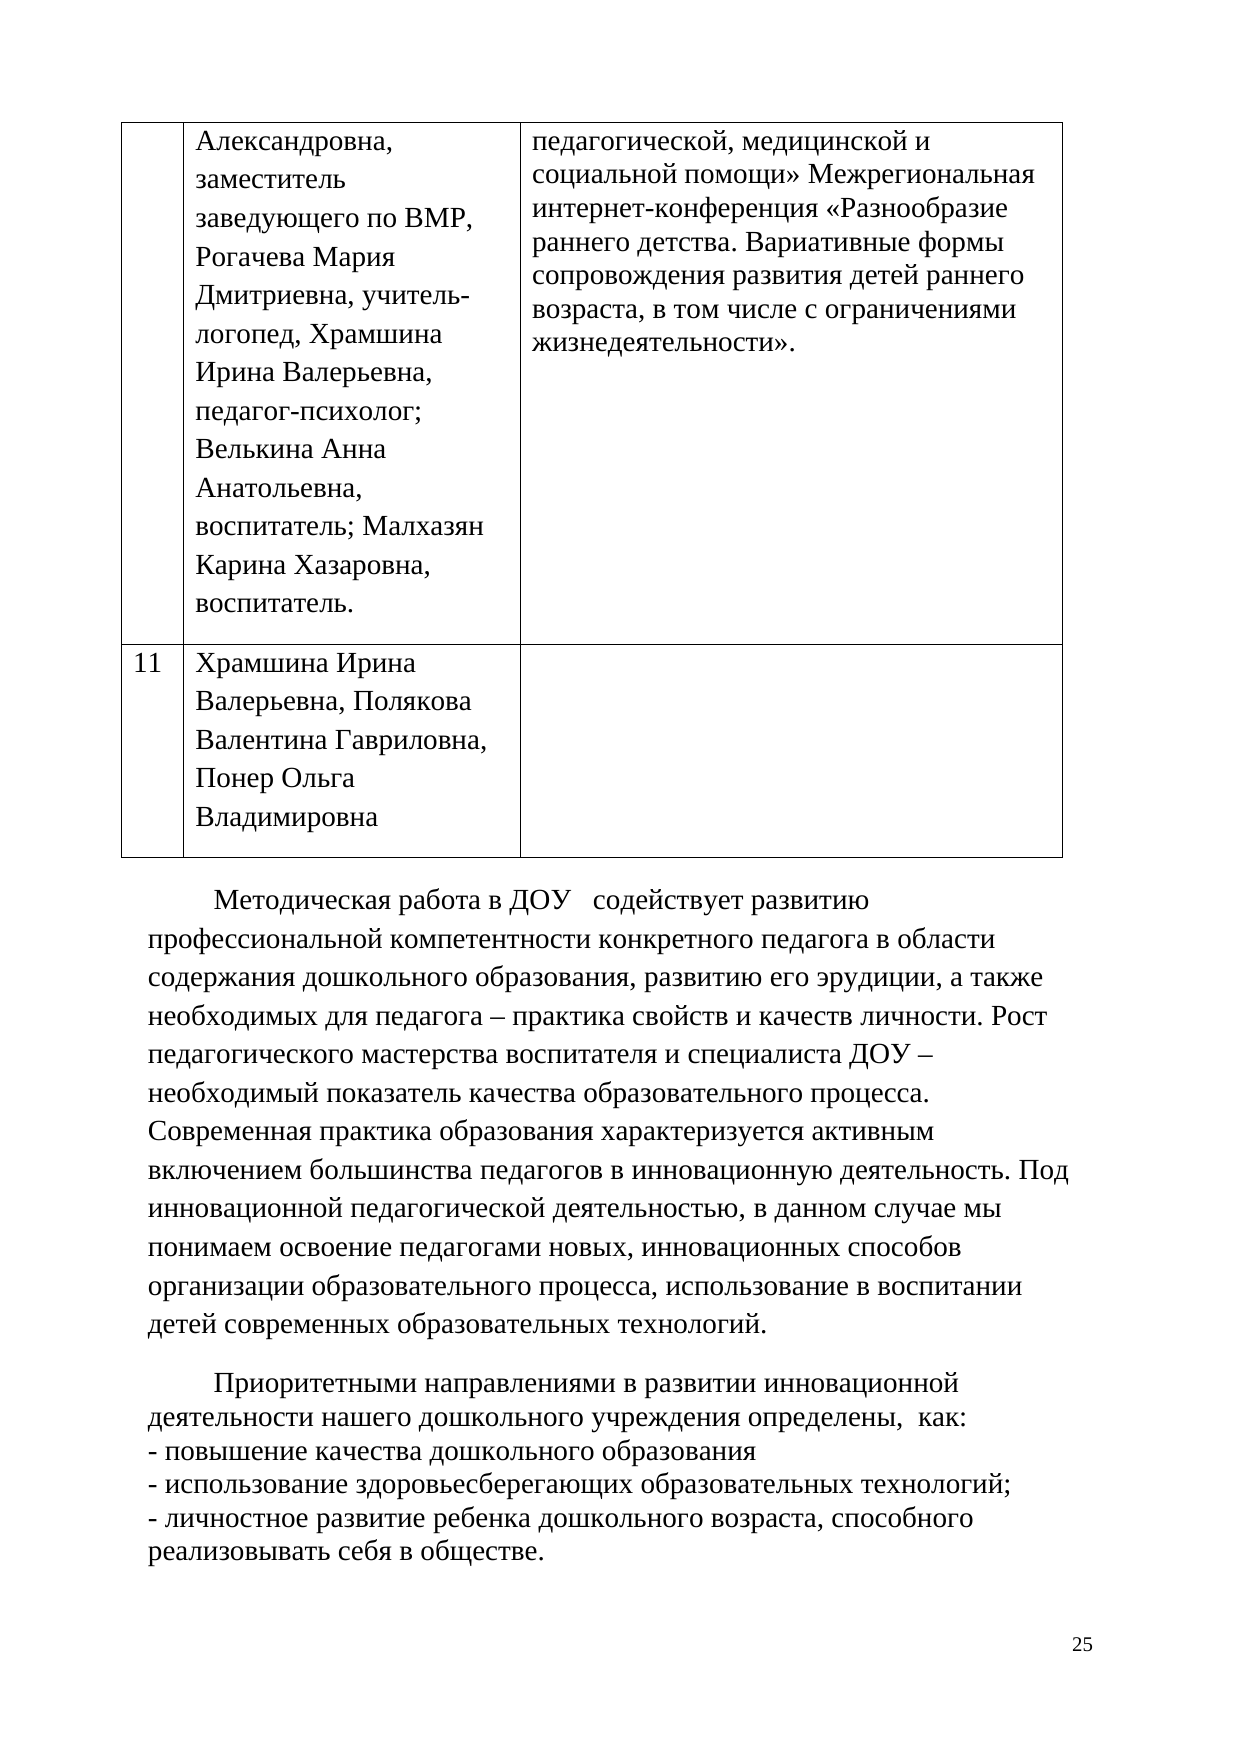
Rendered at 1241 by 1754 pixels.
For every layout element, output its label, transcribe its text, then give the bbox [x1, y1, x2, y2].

table_cell [122, 645, 183, 857]
table_cell [521, 645, 1062, 857]
text Приоритетными направлениями в развитии инновационной деятельности нашего дошкольного учреждения определены, как: [148, 1366, 1092, 1433]
text - использование здоровьесберегающих образовательных технологий; [148, 1466, 1092, 1500]
table_cell Храмшина Ирина Валерьевна, Полякова Валентина Гавриловна, Понер Ольга Владимировна [184, 645, 520, 857]
text - повышение качества дошкольного образования [148, 1433, 1092, 1466]
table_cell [184, 123, 520, 644]
table_cell [122, 123, 183, 644]
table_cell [521, 123, 1062, 644]
text - личностное развитие ребенка дошкольного возраста, способного реализовывать себя в обществе. [148, 1500, 1092, 1567]
list Методическая работа в ДОУ содействует развитию профессиональной компетентности конкретного педагога в области содержания дошкольного образования, развитию его эрудиции, а также необходимых для педагога – практика свойств и качеств личности. Рост педагогического мастерства воспитателя и специалиста ДОУ – необходимый показатель качества образовательного процесса. Современная практика образования характеризуется активным включением большинства педагогов в инновационную деятельность. Под инновационной педагогической деятельностью, в данном случае мы понимаем освоение педагогами новых, инновационных способов организации образовательного процесса, использование в воспитании детей современных образовательных технологий. [148, 882, 1092, 1340]
